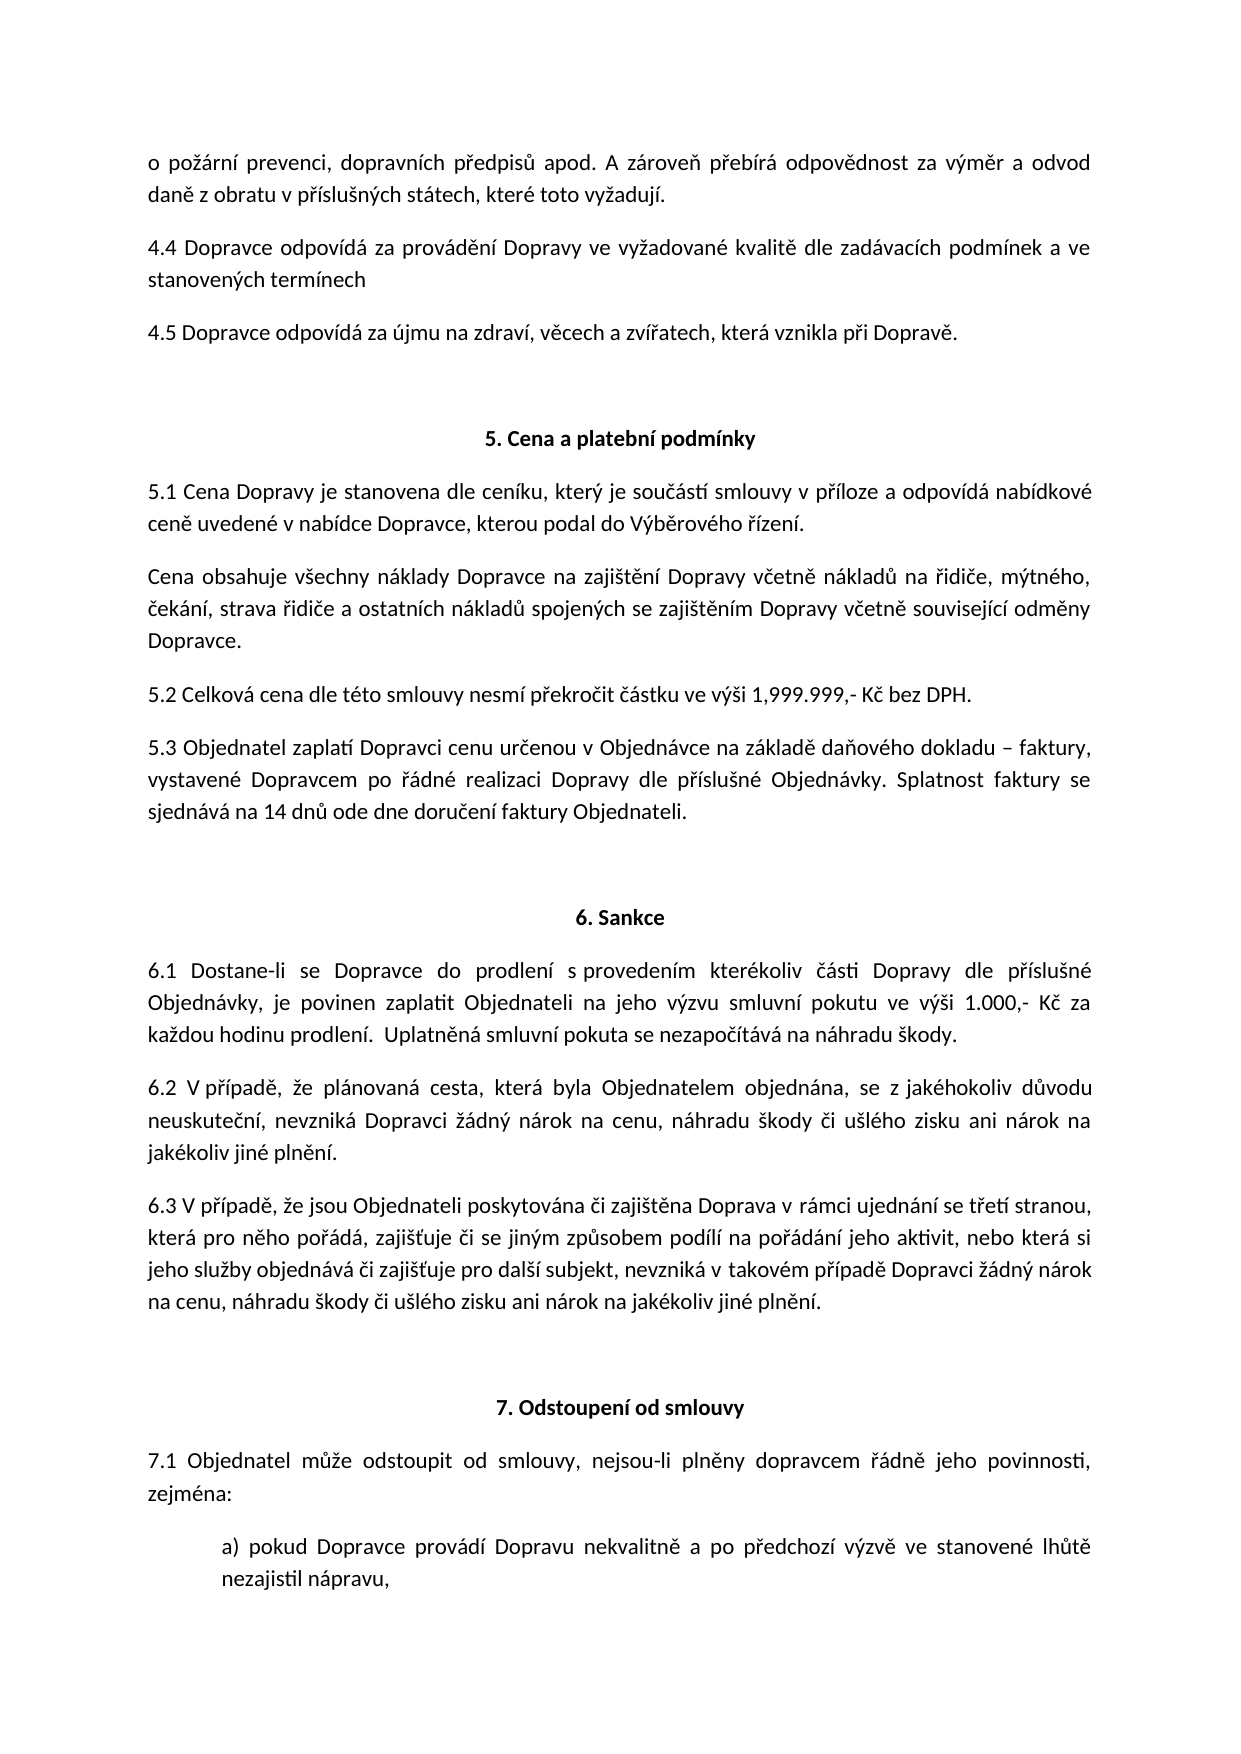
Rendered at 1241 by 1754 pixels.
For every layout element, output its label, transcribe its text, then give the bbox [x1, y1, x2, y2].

text 5. Cena a platební podmínky [148, 424, 1093, 452]
text 6. Sankce [148, 903, 1093, 931]
text 6.3 V případě, že jsou Objednateli poskytována či zajištěna Doprava v rámci ujednání se třetí stranou, která pro něho pořádá, zajišťuje či se jiným způsobem podílí na pořádání jeho aktivit, nebo která si jeho služby objednává či zajišťuje pro další subjekt, nevzniká v takovém případě Dopravci žádný nárok na cenu, náhradu škody či ušlého zisku ani nárok na jakékoliv jiné plnění. [148, 1191, 1093, 1316]
text 5.3 Objednatel zaplatí Dopravci cenu určenou v Objednávce na základě daňového dokladu – faktury, vystavené Dopravcem po řádné realizaci Dopravy dle příslušné Objednávky. Splatnost faktury se sjednává na 14 dnů ode dne doručení faktury Objednateli. [148, 733, 1093, 825]
text 5.2 Celková cena dle této smlouvy nesmí překročit částku ve výši 1,999.999,- Kč bez DPH. [148, 680, 1093, 708]
text 7.1 Objednatel může odstoupit od smlouvy, nejsou-li plněny dopravcem řádně jeho povinnosti, zejména: [148, 1447, 1093, 1507]
text 5.1 Cena Dopravy je stanovena dle ceníku, který je součástí smlouvy v příloze a odpovídá nabídkové ceně uvedené v nabídce Dopravce, kterou podal do Výběrového řízení. [148, 477, 1093, 537]
text 6.1 Dostane-li se Dopravce do prodlení s provedením kterékoliv části Dopravy dle příslušné Objednávky, je povinen zaplatit Objednateli na jeho výzvu smluvní pokutu ve výši 1.000,- Kč za každou hodinu prodlení. Uplatněná smluvní pokuta se nezapočítává na náhradu škody. [148, 956, 1093, 1048]
text 4.4 Dopravce odpovídá za provádění Dopravy ve vyžadované kvalitě dle zadávacích podmínek a ve stanovených termínech [148, 233, 1093, 293]
text 7. Odstoupení od smlouvy [148, 1393, 1093, 1422]
text Cena obsahuje všechny náklady Dopravce na zajištění Dopravy včetně nákladů na řidiče, mýtného, čekání, strava řidiče a ostatních nákladů spojených se zajištěním Dopravy včetně související odměny Dopravce. [148, 562, 1093, 655]
text a) pokud Dopravce provádí Dopravu nekvalitně a po předchozí výzvě ve stanovené lhůtě nezajistil nápravu, [221, 1532, 1093, 1592]
text 4.5 Dopravce odpovídá za újmu na zdraví, věcech a zvířatech, která vznikla při Dopravě. [148, 318, 1093, 346]
text 6.2 V případě, že plánovaná cesta, která byla Objednatelem objednána, se z jakéhokoliv důvodu neuskuteční, nevzniká Dopravci žádný nárok na cenu, náhradu škody či ušlého zisku ani nárok na jakékoliv jiné plnění. [148, 1073, 1093, 1166]
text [148, 148, 1093, 208]
